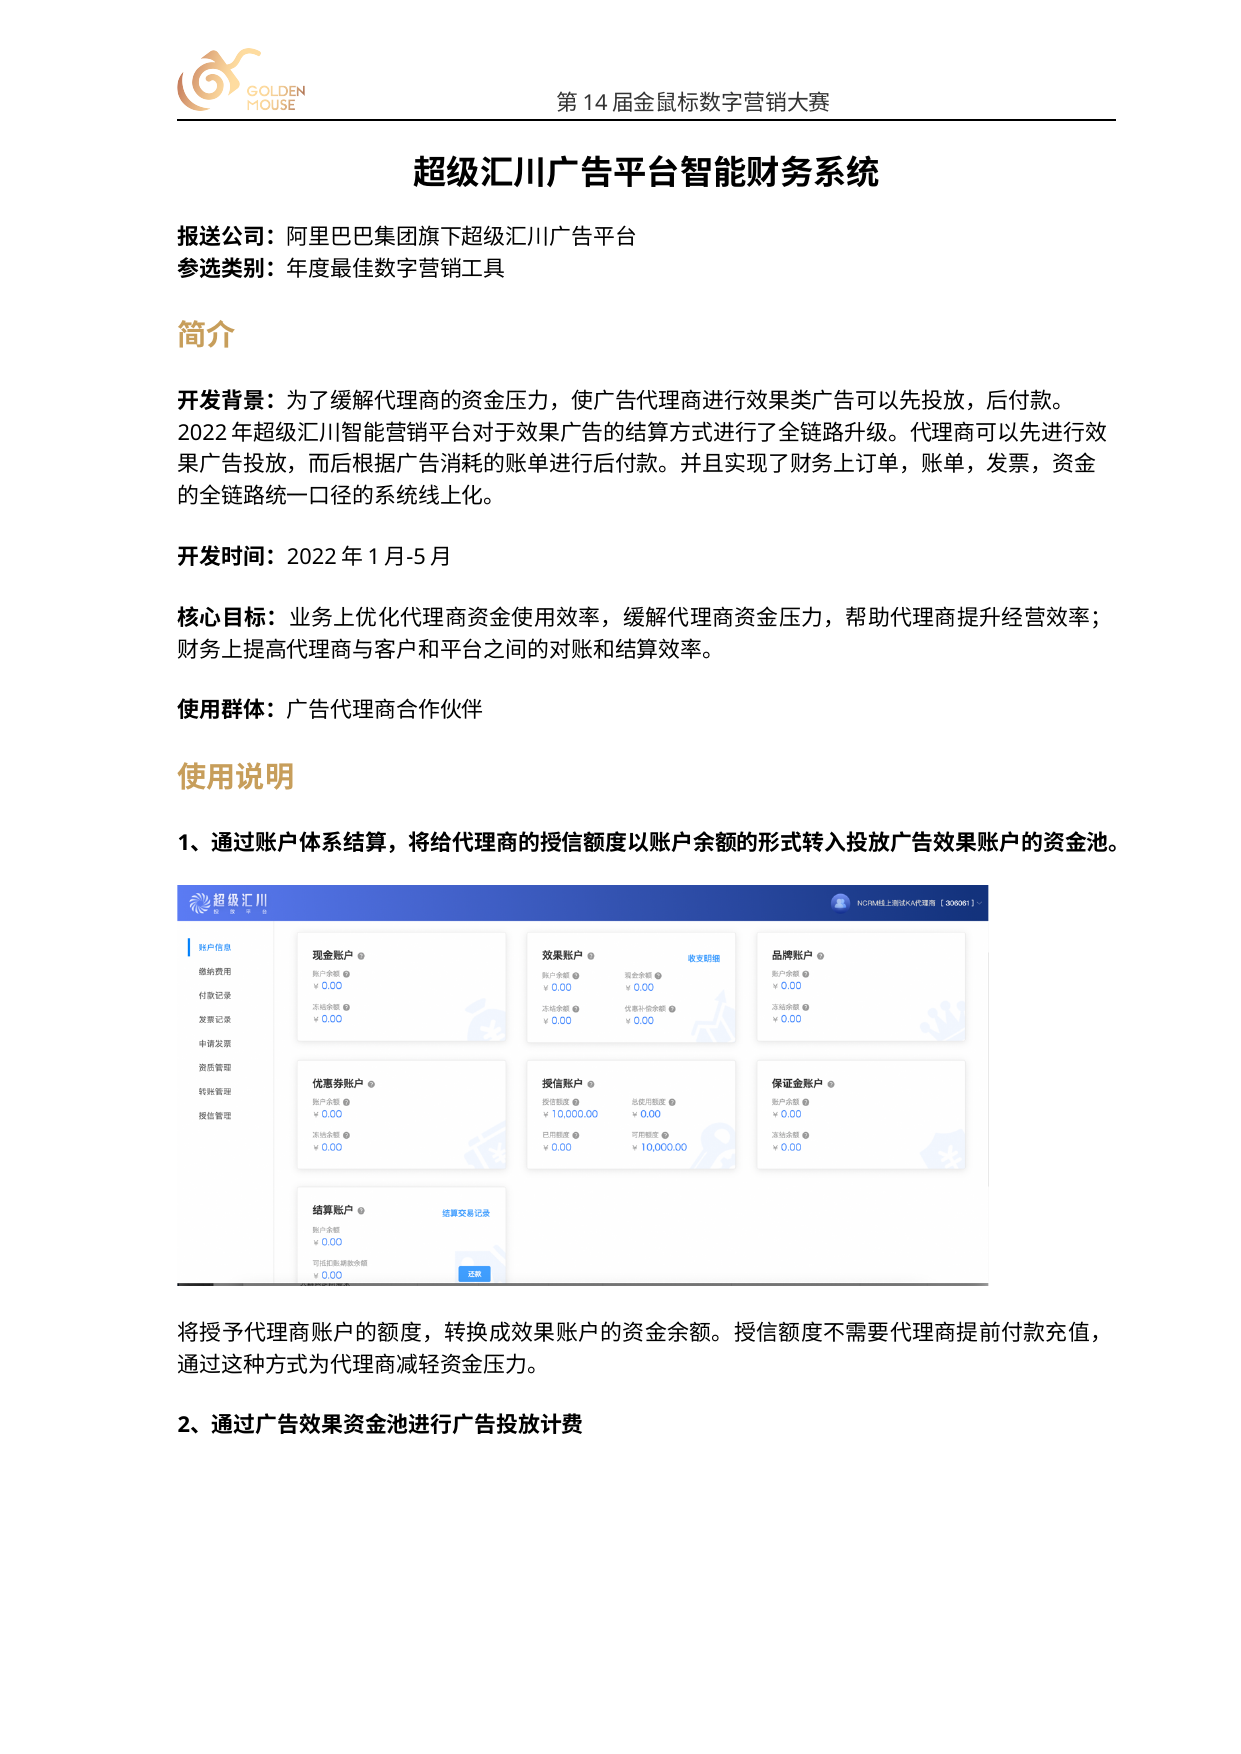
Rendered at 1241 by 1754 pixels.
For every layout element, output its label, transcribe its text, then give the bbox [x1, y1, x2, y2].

text 报送公司：阿里巴巴集团旗下超级汇川广告平台 [177, 219, 1116, 251]
text 超级汇川广告平台智能财务系统 [177, 146, 1116, 194]
text 将授予代理商账户的额度，转换成效果账户的资金余额。授信额度不需要代理商提前付款充值，通过这种方式为代理商减轻资金压力。 [177, 1315, 1116, 1378]
text 开发时间：2022年1月-5月 [177, 539, 1116, 571]
text 2、通过广告效果资金池进行广告投放计费 [177, 1407, 1116, 1439]
text 核心目标：业务上优化代理商资金使用效率，缓解代理商资金压力，帮助代理商提升经营效率；财务上提高代理商与客户和平台之间的对账和结算效率。 [177, 600, 1116, 663]
text 开发背景：为了缓解代理商的资金压力，使广告代理商进行效果类广告可以先投放，后付款。2022年超级汇川智能营销平台对于效果广告的结算方式进行了全链路升级。代理商可以先进行效果广告投放，而后根据广告消耗的账单进行后付款。并且实现了财务上订单，账单，发票，资金的全链路统一口径的系统线上化。 [177, 383, 1116, 510]
text 使用说明 [177, 753, 1116, 796]
text 简介 [177, 312, 1116, 354]
picture [177, 885, 989, 1286]
text 使用群体：广告代理商合作伙伴 [177, 692, 1116, 724]
text 参选类别：年度最佳数字营销工具 [177, 251, 1116, 282]
picture [177, 48, 305, 111]
text 1、通过账户体系结算，将给代理商的授信额度以账户余额的形式转入投放广告效果账户的资金池。 [177, 825, 1116, 856]
